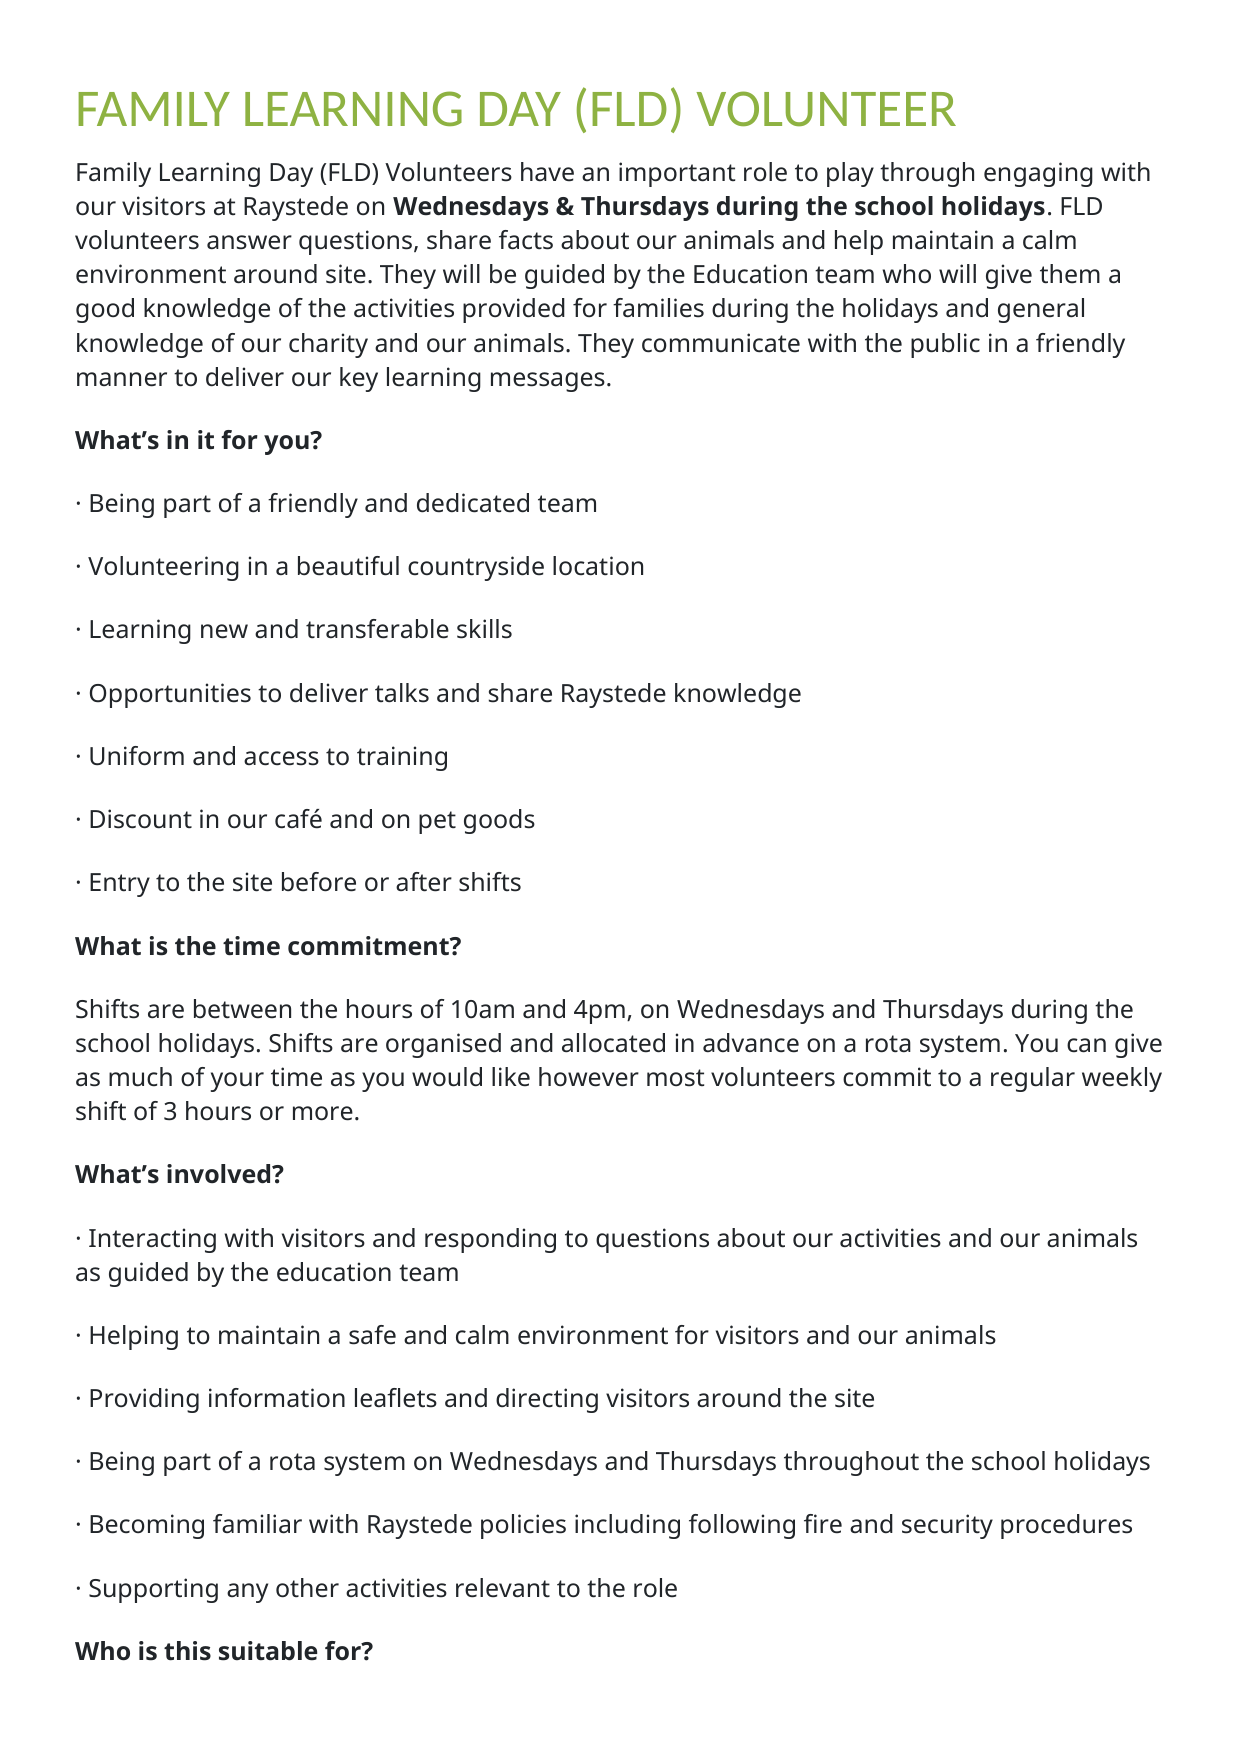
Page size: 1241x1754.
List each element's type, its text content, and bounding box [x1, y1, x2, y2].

text FAMILY LEARNING DAY (fld) Volunteer [75, 75, 1165, 140]
text · Learning new and transferable skills [75, 612, 1165, 646]
text What is the time commitment? [75, 928, 1165, 962]
text · Becoming familiar with Raystede policies including following fire and security procedures [75, 1507, 1165, 1541]
text · Volunteering in a beautiful countryside location [75, 549, 1165, 583]
text · Helping to maintain a safe and calm environment for visitors and our animals [75, 1317, 1165, 1352]
text Family Learning Day (FLD) Volunteers have an important role to play through engaging with our visitors at Raystede on Wednesdays & Thursdays during the school holidays. FLD volunteers answer questions, share facts about our animals and help maintain a calm environment around site. They will be guided by the Education team who will give them a good knowledge of the activities provided for families during the holidays and general knowledge of our charity and our animals. They communicate with the public in a friendly manner to deliver our key learning messages. [75, 155, 1165, 393]
text · Being part of a friendly and dedicated team [75, 486, 1165, 520]
text Who is this suitable for? [75, 1634, 1165, 1668]
text · Supporting any other activities relevant to the role [75, 1570, 1165, 1604]
text · Providing information leaflets and directing visitors around the site [75, 1381, 1165, 1415]
text · Interacting with visitors and responding to questions about our activities and our animals as guided by the education team [75, 1220, 1165, 1288]
text What’s involved? [75, 1157, 1165, 1191]
text · Being part of a rota system on Wednesdays and Thursdays throughout the school holidays [75, 1444, 1165, 1478]
text What’s in it for you? [75, 422, 1165, 457]
text · Uniform and access to training [75, 739, 1165, 773]
text · Discount in our café and on pet goods [75, 802, 1165, 836]
text · Opportunities to deliver talks and share Raystede knowledge [75, 675, 1165, 709]
text Shifts are between the hours of 10am and 4pm, on Wednesdays and Thursdays during the school holidays. Shifts are organised and allocated in advance on a rota system. You can give as much of your time as you would like however most volunteers commit to a regular weekly shift of 3 hours or more. [75, 992, 1165, 1128]
text · Entry to the site before or after shifts [75, 865, 1165, 899]
